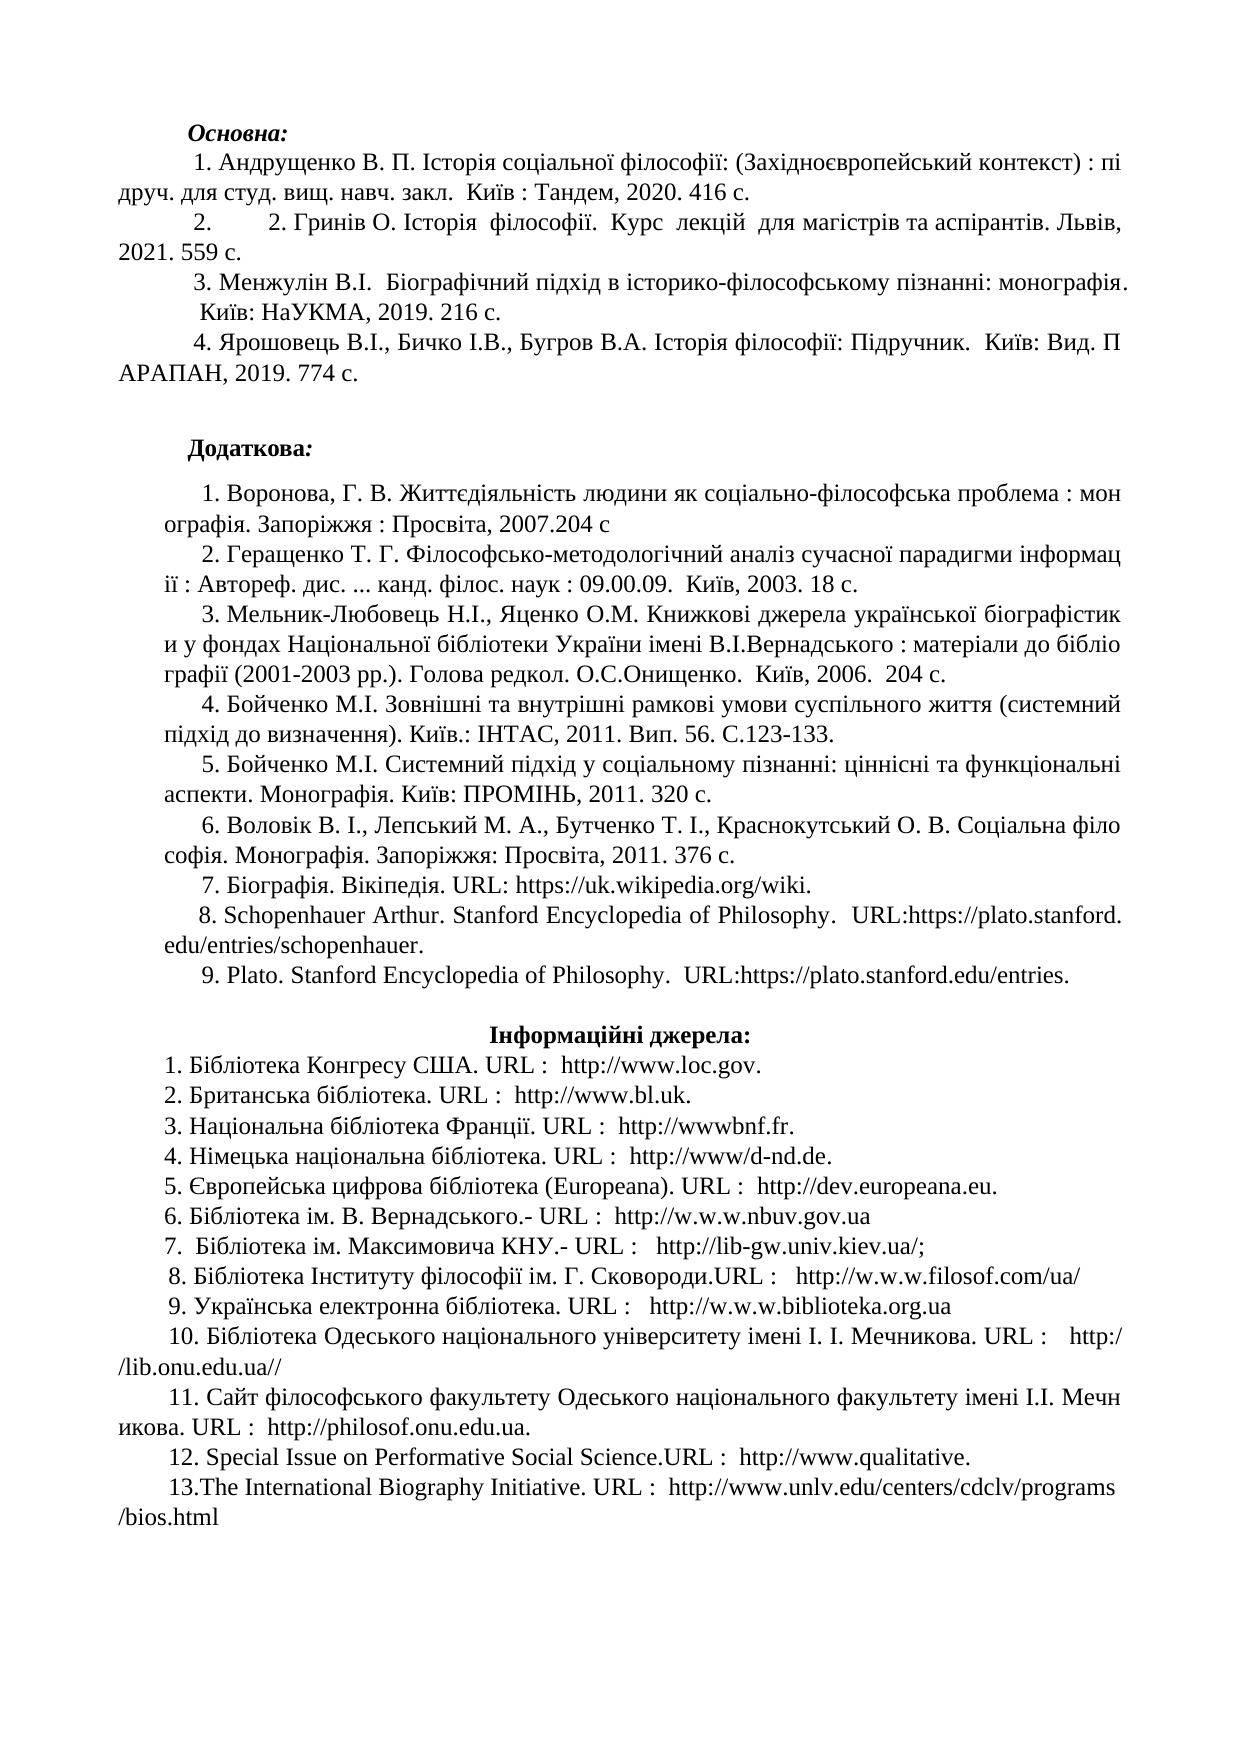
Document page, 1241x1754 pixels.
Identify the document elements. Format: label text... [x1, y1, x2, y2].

text 3. Менжулін В.І. Біографічний підхід в історико-філософському пізнанні: монографія. Київ: НаУКМА, 2019. 216 с. [193, 267, 1122, 326]
text 3. Національна бібліотека Франції. URL : http://wwwbnf.fr. [164, 1111, 1122, 1139]
text 13.The International Biography Initiative. URL : http://www.unlv.edu/centers/cdclv/programs/bios.html [118, 1472, 1122, 1531]
list Андрущенко В. П. Історія соціальної філософії: (Західноєвропейський контекст) : підруч. для студ. вищ. навч. закл. Київ : Тандем, 2020. 416 с. [118, 147, 1122, 206]
list Plato. Stanford Encyclopedia of Philosophy. URL:https://plato.stanford.edu/entries. [164, 960, 1122, 989]
list Бойченко М.І. Системний підхід у соціальному пізнанні: ціннісні та функціональні аспекти. Монографія. Київ: ПРОМІНЬ, 2011. 320 с. [164, 749, 1122, 808]
list Schopenhauer Arthur. Stanford Encyclopedia of Philosophy. URL:https://plato.stanford.edu/entries/schopenhauer. [164, 900, 1122, 959]
text 10. Бібліотека Одеського національного університету імені І. І. Мечникова. URL : http://lib.onu.edu.ua// [118, 1321, 1122, 1380]
text Основна: [118, 118, 1122, 147]
list Воронова, Г. В. Життєдіяльність людини як соціально-філософська проблема : монографія. Запоріжжя : Просвіта, 2007.204 с [164, 478, 1122, 537]
text 5. Європейська цифрова бібліотека (Еuropeana). URL : http://dev.europeana.eu. [164, 1171, 1122, 1200]
list Воловік В. І., Лепський М. А., Бутченко Т. І., Краснокутський О. В. Соціальна філософія. Монографія. Запоріжжя: Просвіта, 2011. 376 с. [164, 810, 1122, 868]
text 4. Ярошовець В.І., Бичко І.В., Бугров В.А. Історія філософії: Підручник. Київ: Вид. ПАРАПАН, 2019. 774 с. [118, 327, 1122, 386]
text 2. Британська бібліотека. URL : http://www.bl.uk. [164, 1081, 1122, 1109]
text 9. Українська електронна бібліотека. URL : http://w.w.w.biblioteka.org.ua [118, 1291, 1122, 1320]
text 12. Special Issue on Performative Social Science.URL : http://www.qualitative. [118, 1442, 1122, 1471]
list Бойченко М.І. Зовнішні та внутрішні рамкові умови суспільного життя (системний підхід до визначення). Київ.: ІНТАС, 2011. Вип. 56. С.123-133. [164, 689, 1122, 748]
list Мельник-Любовець Н.І., Яценко О.М. Книжкові джерела української біографістики у фондах Національної бібліотеки України імені В.І.Вернадського : матеріали до бібліографії (2001-2003 рр.). Голова редкол. О.С.Онищенко. Київ, 2006. 204 с. [164, 599, 1122, 688]
list Геращенко Т. Г. Філософсько-методологічний аналіз сучасної парадигми інформації : Автореф. дис. ... канд. філос. наук : 09.00.09. Київ, 2003. 18 с. [164, 539, 1122, 598]
text 8. Бібліотека Інституту філософії ім. Г. Сковороди.URL : http://w.w.w.filosof.com/ua/ [118, 1261, 1122, 1290]
list 2. Гринів О. Історія філософії. Курс лекцій для магістрів та аспірантів. Львів, 2021. 559 с. [118, 207, 1122, 266]
text Додаткова: [118, 433, 1122, 462]
text Інформаційні джерела: [118, 1020, 1122, 1049]
text 6. Бібліотека ім. В. Вернадського.- URL : http://w.w.w.nbuv.gov.ua [164, 1201, 1122, 1230]
text 11. Сайт філософського факультету Одеського національного факультету імені І.І. Мечникова. URL : http://philosof.onu.edu.ua. [118, 1382, 1122, 1441]
text 4. Німецька національна бібліотека. URL : http://www/d-nd.de. [164, 1141, 1122, 1169]
list Бібліотека Конгресу США. URL : http://www.loc.gov. [164, 1051, 1122, 1079]
text 7. Бібліотека ім. Максимовича КНУ.- URL : http://lib-gw.univ.kiev.ua/; [164, 1231, 1122, 1260]
list Біографія. Вікіпедія. URL: https://uk.wikipedia.org/wiki. [164, 870, 1122, 899]
